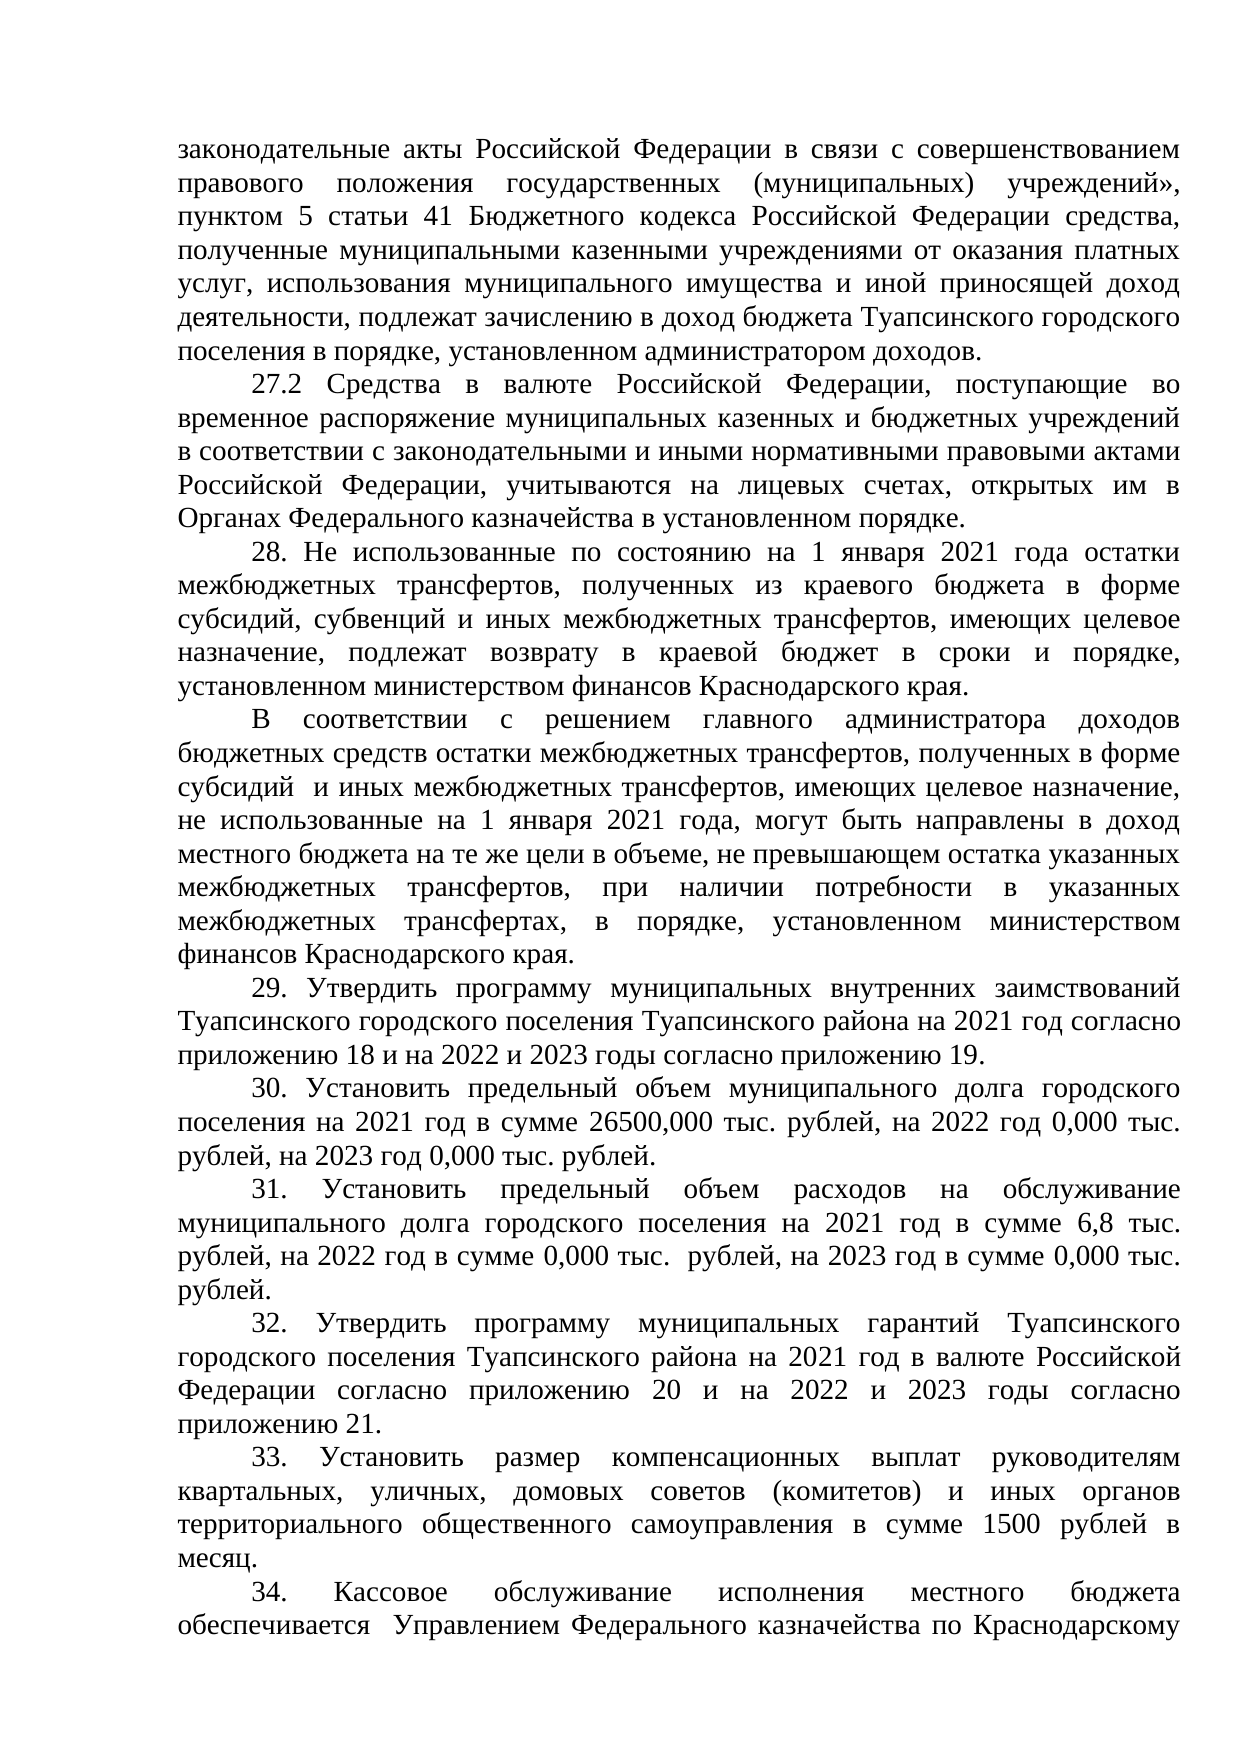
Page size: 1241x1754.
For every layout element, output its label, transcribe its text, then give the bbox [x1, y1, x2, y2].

text 33. Установить размер компенсационных выплат руководителям квартальных, уличных, домовых советов (комитетов) и иных органов территориального общественного самоуправления в сумме 1500 рублей в месяц. [177, 1439, 1181, 1574]
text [177, 131, 1181, 366]
text 29. Утвердить программу муниципальных внутренних заимствований Туапсинского городского поселения Туапсинского района на 2021 год согласно приложению 18 и на 2022 и 2023 годы согласно приложению 19. [177, 970, 1181, 1071]
text В соответствии с решением главного администратора доходов бюджетных средств остатки межбюджетных трансфертов, полученных в форме субсидий и иных межбюджетных трансфертов, имеющих целевое назначение, не использованные на 1 января 2021 года, могут быть направлены в доход местного бюджета на те же цели в объеме, не превышающем остатка указанных межбюджетных трансфертов, при наличии потребности в указанных межбюджетных трансфертах, в порядке, установленном министерством финансов Краснодарского края. [177, 702, 1181, 970]
text 28. Не использованные по состоянию на 1 января 2021 года остатки межбюджетных трансфертов, полученных из краевого бюджета в форме субсидий, субвенций и иных межбюджетных трансфертов, имеющих целевое назначение, подлежат возврату в краевой бюджет в сроки и порядке, установленном министерством финансов Краснодарского края. [177, 534, 1181, 702]
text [177, 1574, 1181, 1641]
text 31. Установить предельный объем расходов на обслуживание муниципального долга городского поселения на 2021 год в сумме 6,8 тыс. рублей, на 2022 год в сумме 0,000 тыс. рублей, на 2023 год в сумме 0,000 тыс. рублей. [177, 1171, 1181, 1305]
text 32. Утвердить программу муниципальных гарантий Туапсинского городского поселения Туапсинского района на 2021 год в валюте Российской Федерации согласно приложению 20 и на 2022 и 2023 годы согласно приложению 21. [177, 1305, 1181, 1439]
text 30. Установить предельный объем муниципального долга городского поселения на 2021 год в сумме 26500,000 тыс. рублей, на 2022 год 0,000 тыс. рублей, на 2023 год 0,000 тыс. рублей. [177, 1071, 1181, 1171]
text 27.2 Средства в валюте Российской Федерации, поступающие во временное распоряжение муниципальных казенных и бюджетных учреждений в соответствии с законодательными и иными нормативными правовыми актами Российской Федерации, учитываются на лицевых счетах, открытых им в Органах Федерального казначейства в установленном порядке. [177, 366, 1181, 534]
